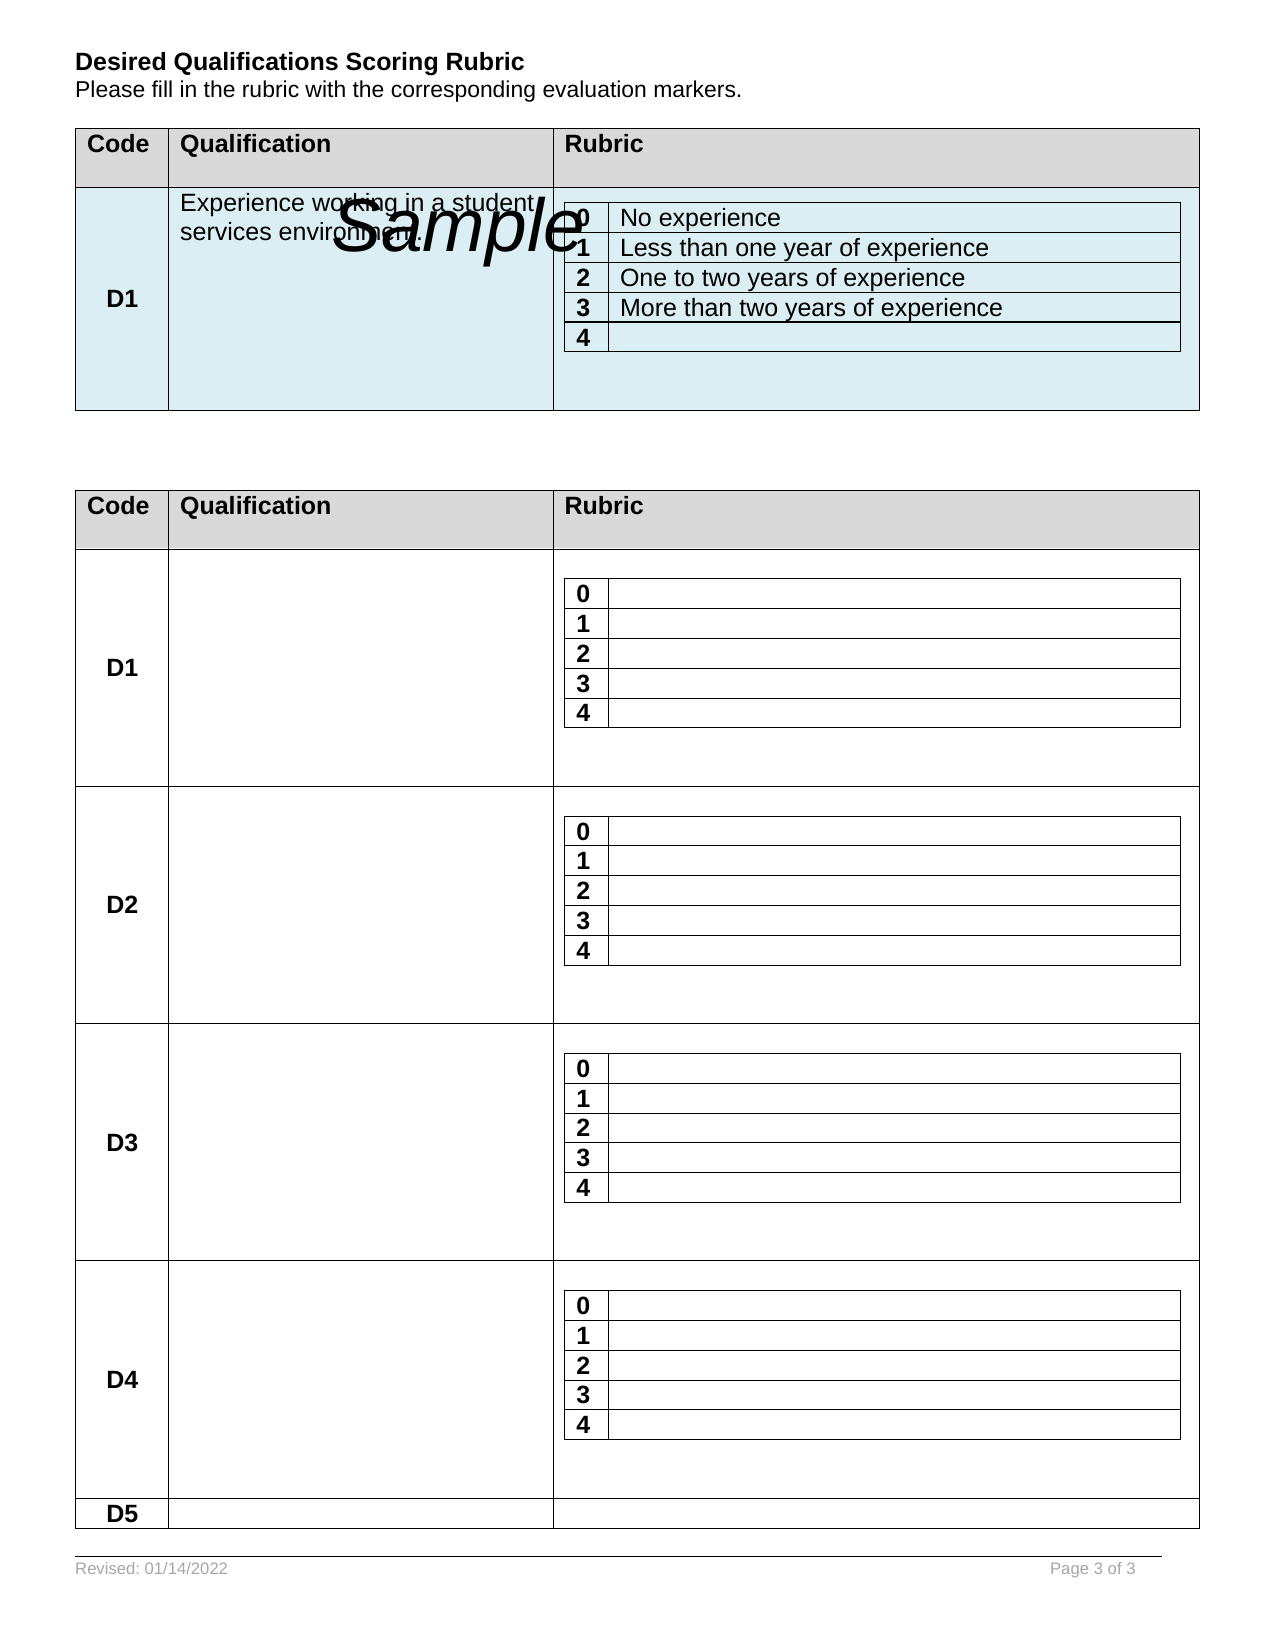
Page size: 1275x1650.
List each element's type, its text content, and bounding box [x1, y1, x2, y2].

table_cell [169, 1024, 553, 1260]
table_header Code [76, 491, 168, 548]
table_cell [554, 550, 1199, 786]
table_header Qualification [169, 491, 553, 548]
table_cell [169, 550, 553, 786]
table_cell [169, 1499, 553, 1527]
table_cell [554, 1499, 1199, 1527]
table_cell D4 [76, 1261, 168, 1498]
table_cell D1 [76, 550, 168, 786]
table_header Rubric [554, 491, 1199, 548]
table_cell D5 [76, 1499, 168, 1527]
table_cell [554, 188, 1199, 410]
table_cell [169, 1261, 553, 1498]
text Please fill in the rubric with the corresponding evaluation markers. [75, 76, 1200, 102]
text Desired Qualifications Scoring Rubric [75, 47, 1200, 76]
table_cell D1 [76, 188, 168, 410]
table_cell [554, 1261, 1199, 1498]
table_cell Experience working in a student services environment. [169, 188, 553, 410]
table_header Rubric [554, 129, 1199, 187]
table_cell [169, 787, 553, 1023]
table_header Qualification [169, 129, 553, 187]
table_cell [554, 1024, 1199, 1260]
table_cell D3 [76, 1024, 168, 1260]
table_cell D2 [76, 787, 168, 1023]
table_header Code [76, 129, 168, 187]
table_cell [554, 787, 1199, 1023]
